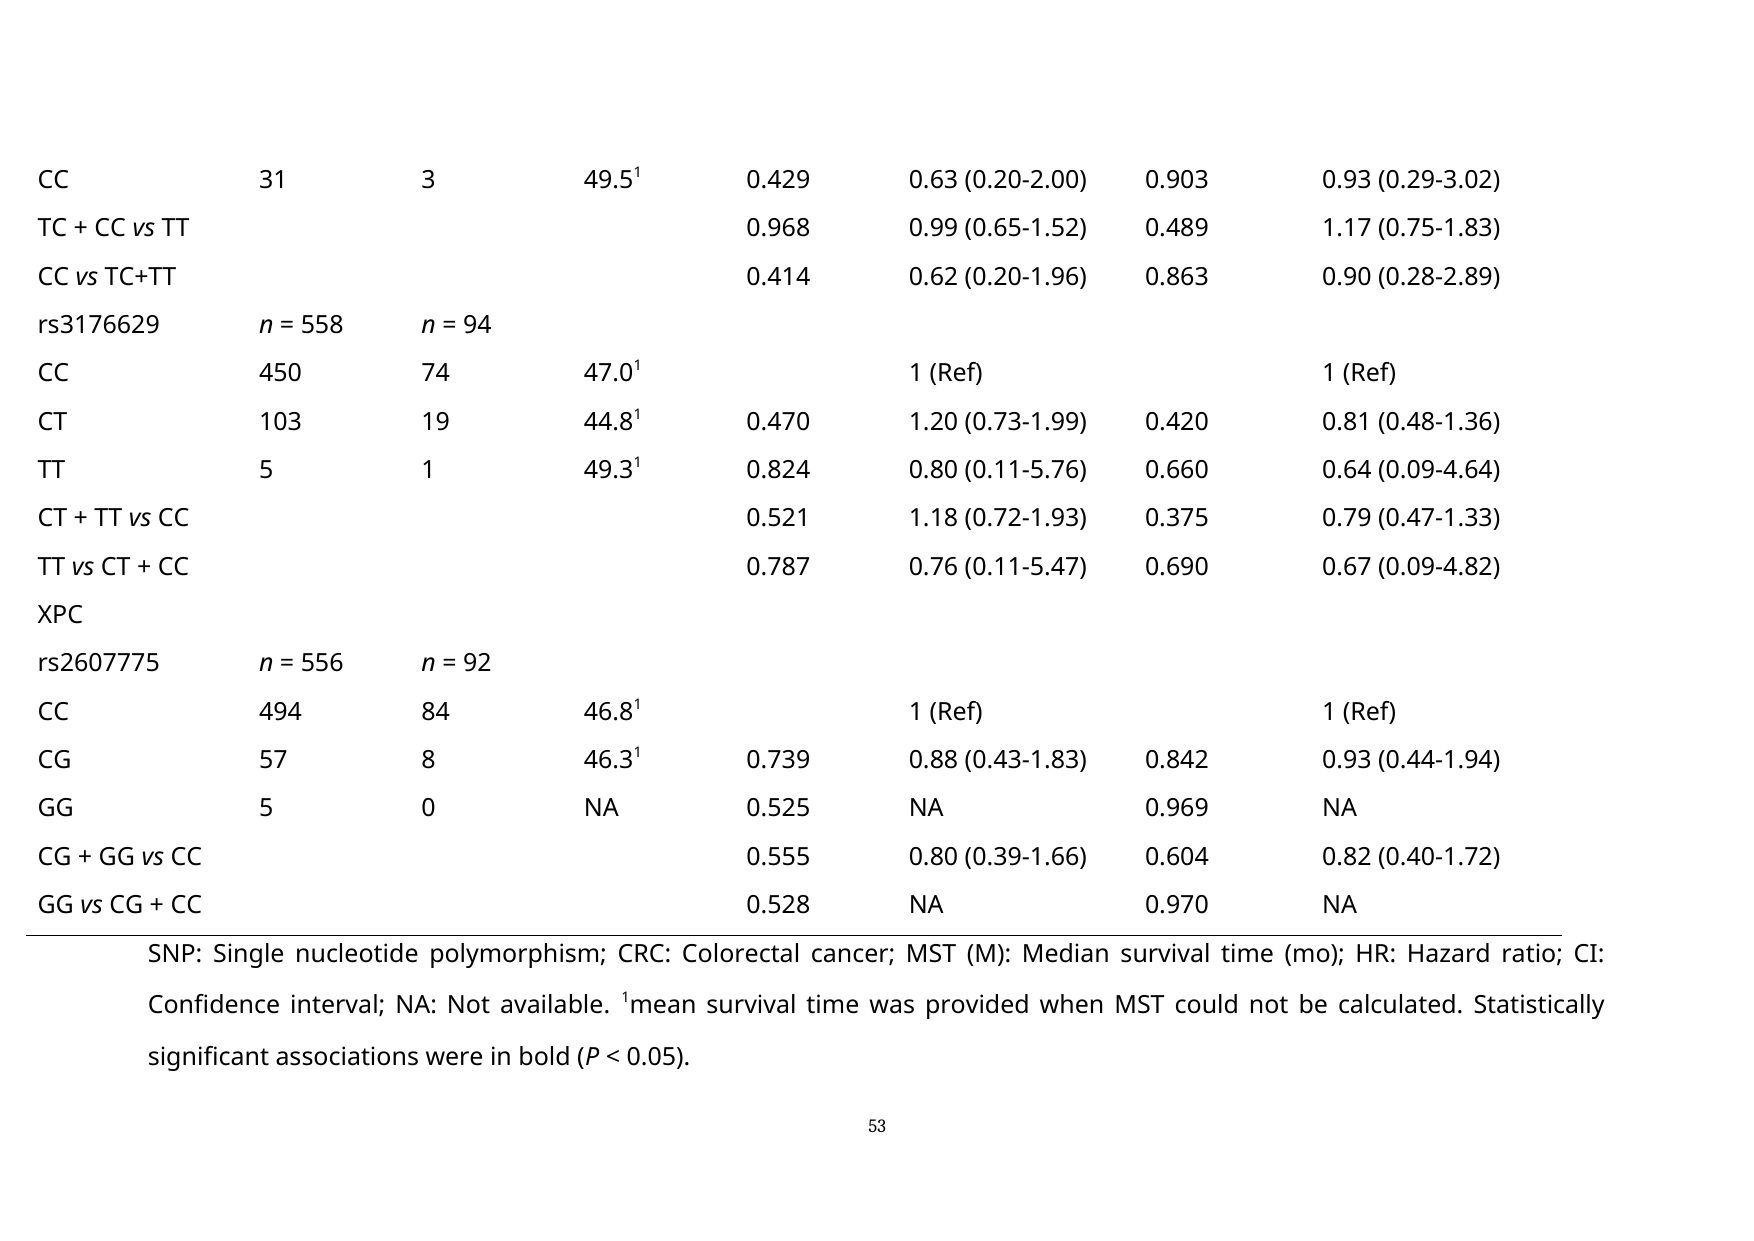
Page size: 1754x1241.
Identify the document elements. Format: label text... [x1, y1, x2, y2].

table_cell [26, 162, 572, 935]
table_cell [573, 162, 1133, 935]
text SNP: Single nucleotide polymorphism; CRC: Colorectal cancer; MST (M): Median survival time (mo); HR: Hazard ratio; CI: Confidence interval; NA: Not available. 1mean survival time was provided when MST could not be calculated. Statistically significant associations were in bold (P < 0.05). [148, 936, 1606, 1072]
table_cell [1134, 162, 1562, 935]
